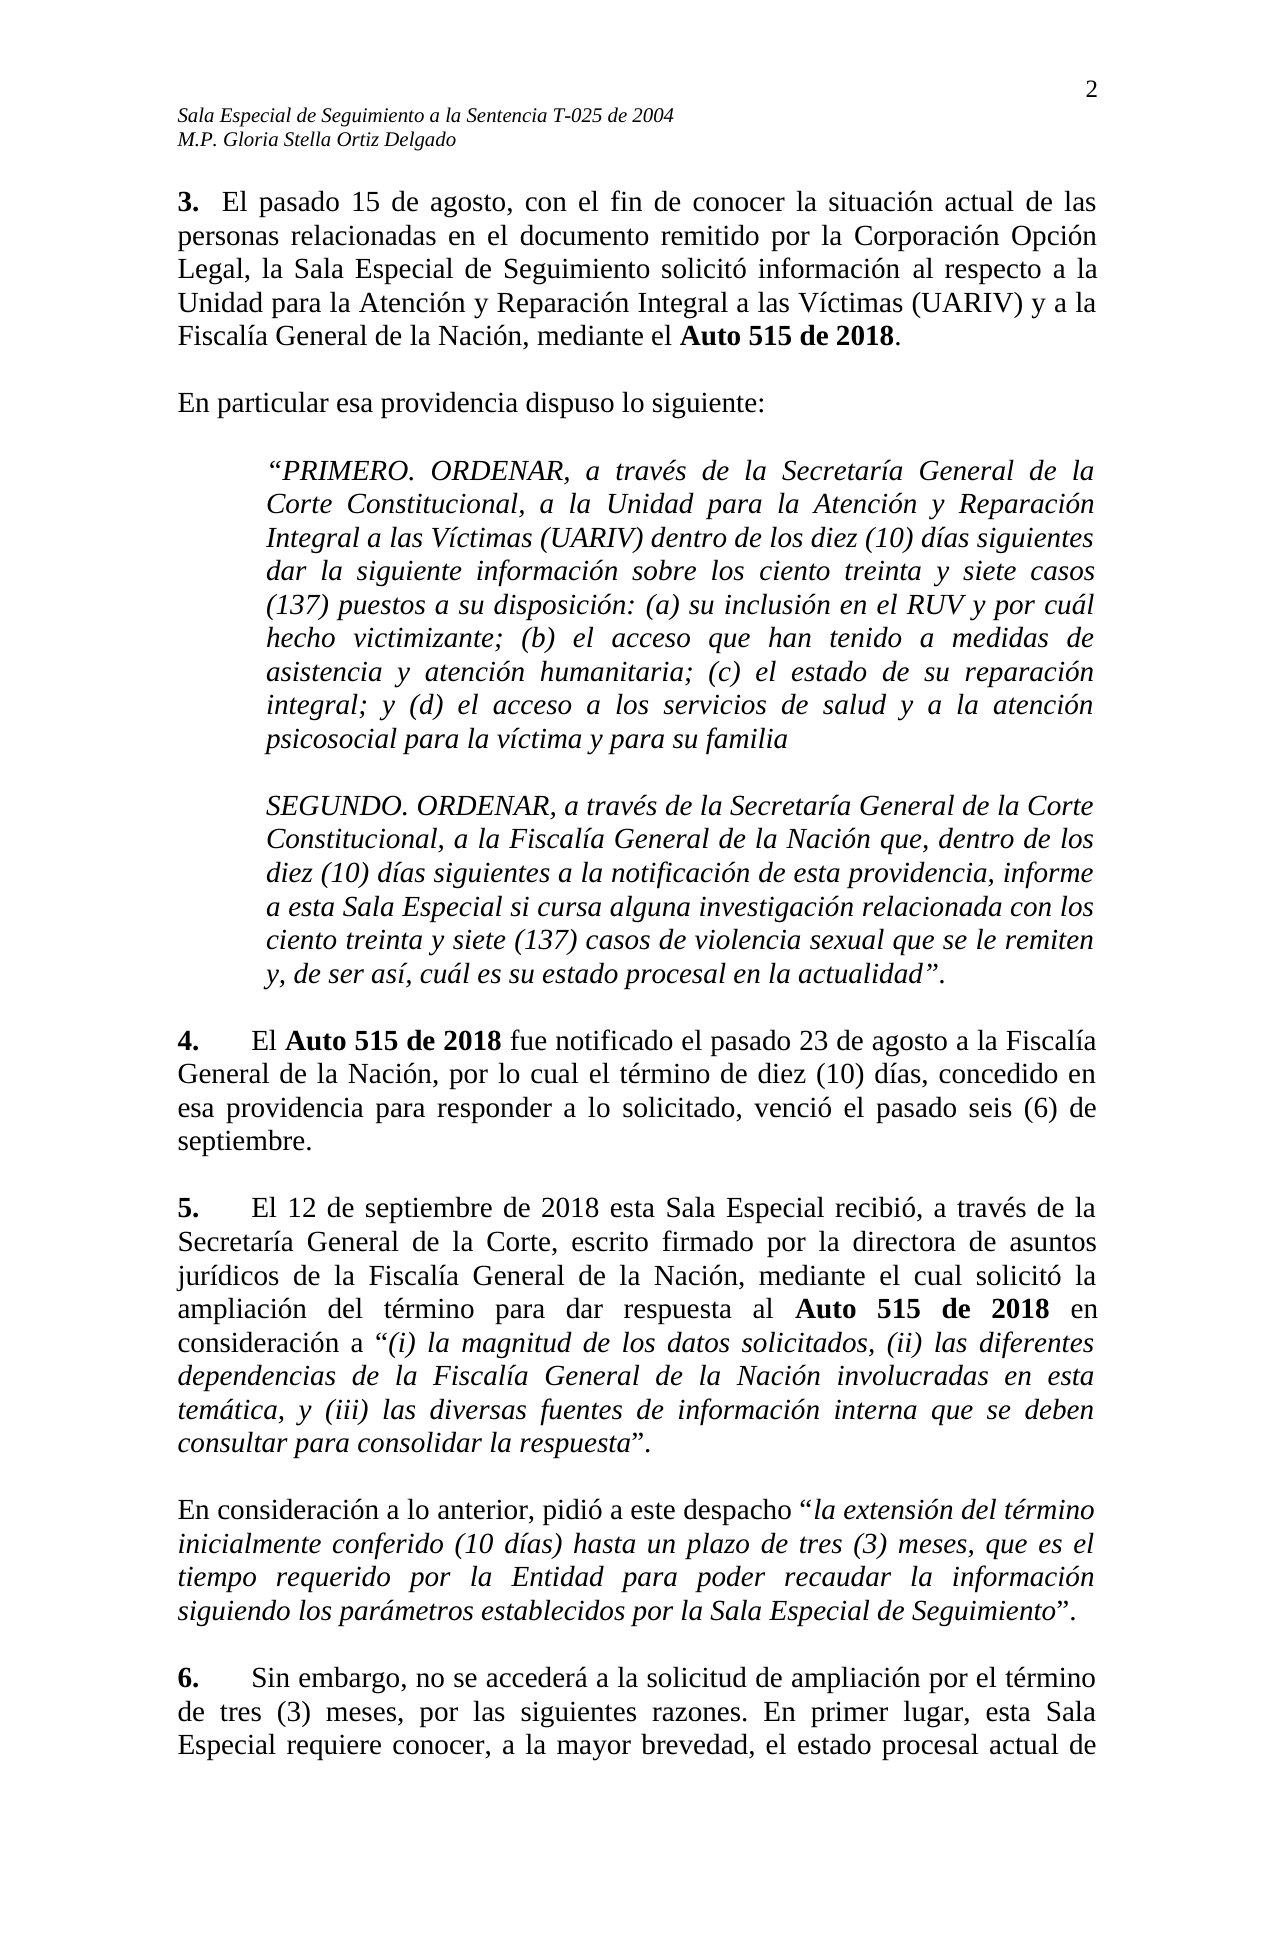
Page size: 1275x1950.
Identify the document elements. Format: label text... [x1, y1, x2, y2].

list El pasado 15 de agosto, con el fin de conocer la situación actual de las personas relacionadas en el documento remitido por la Corporación Opción Legal, la Sala Especial de Seguimiento solicitó información al respecto a la Unidad para la Atención y Reparación Integral a las Víctimas (UARIV) y a la Fiscalía General de la Nación, mediante el Auto 515 de 2018. [177, 184, 1098, 352]
list El Auto 515 de 2018 fue notificado el pasado 23 de agosto a la Fiscalía General de la Nación, por lo cual el término de diez (10) días, concedido en esa providencia para responder a lo solicitado, venció el pasado seis (6) de septiembre. [177, 1023, 1098, 1157]
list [177, 1660, 1098, 1761]
list El 12 de septiembre de 2018 esta Sala Especial recibió, a través de la Secretaría General de la Corte, escrito firmado por la directora de asuntos jurídicos de la Fiscalía General de la Nación, mediante el cual solicitó la ampliación del término para dar respuesta al Auto 515 de 2018 en consideración a “(i) la magnitud de los datos solicitados, (ii) las diferentes dependencias de la Fiscalía General de la Nación involucradas en esta temática, y (iii) las diversas fuentes de información interna que se deben consultar para consolidar la respuesta”. [177, 1191, 1098, 1459]
text En consideración a lo anterior, pidió a este despacho “la extensión del término inicialmente conferido (10 días) hasta un plazo de tres (3) meses, que es el tiempo requerido por la Entidad para poder recaudar la información siguiendo los parámetros establecidos por la Sala Especial de Seguimiento”. [177, 1492, 1098, 1627]
text SEGUNDO. ORDENAR, a través de la Secretaría General de la Corte Constitucional, a la Fiscalía General de la Nación que, dentro de los diez (10) días siguientes a la notificación de esta providencia, informe a esta Sala Especial si cursa alguna investigación relacionada con los ciento treinta y siete (137) casos de violencia sexual que se le remiten y, de ser así, cuál es su estado procesal en la actualidad”. [266, 788, 1098, 989]
list En particular esa providencia dispuso lo siguiente: [177, 386, 1098, 419]
text “PRIMERO. ORDENAR, a través de la Secretaría General de la Corte Constitucional, a la Unidad para la Atención y Reparación Integral a las Víctimas (UARIV) dentro de los diez (10) días siguientes dar la siguiente información sobre los ciento treinta y siete casos (137) puestos a su disposición: (a) su inclusión en el RUV y por cuál hecho victimizante; (b) el acceso que han tenido a medidas de asistencia y atención humanitaria; (c) el estado de su reparación integral; y (d) el acceso a los servicios de salud y a la atención psicosocial para la víctima y para su familia [266, 453, 1098, 754]
